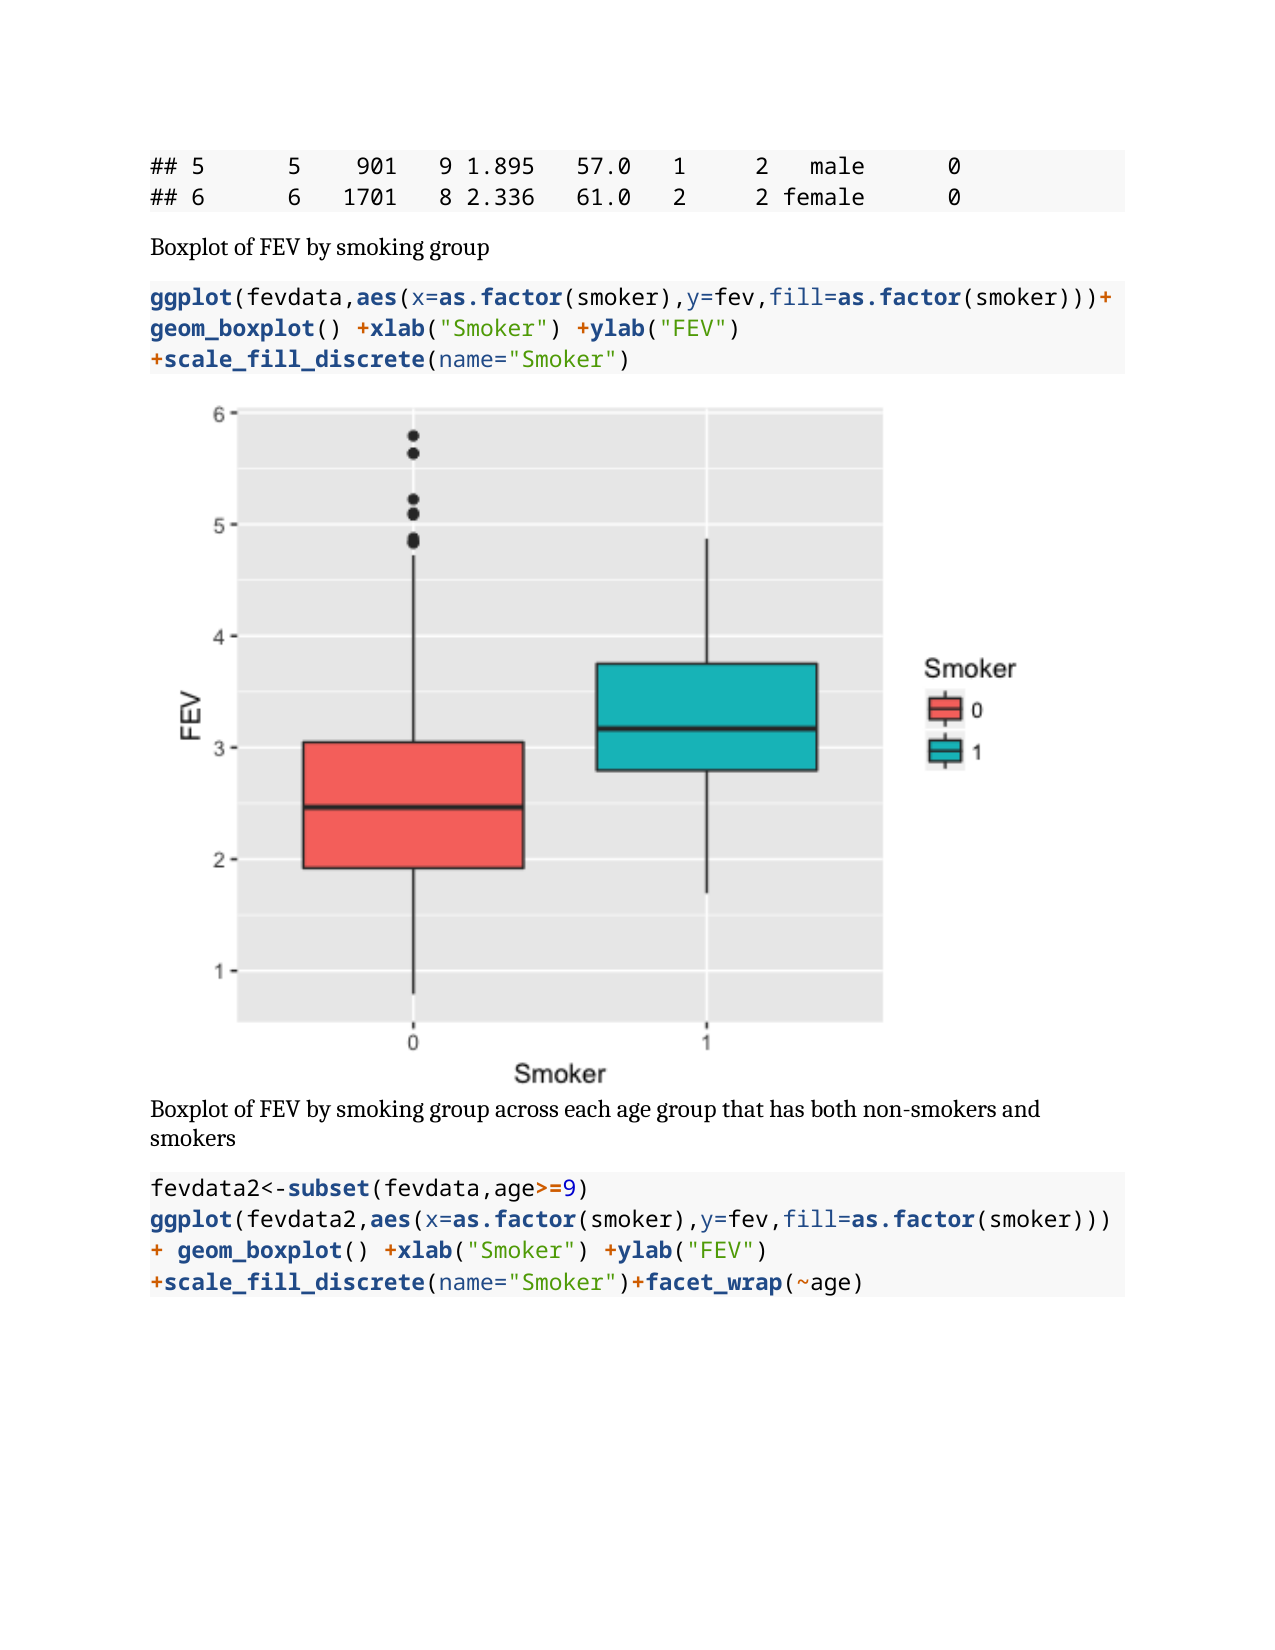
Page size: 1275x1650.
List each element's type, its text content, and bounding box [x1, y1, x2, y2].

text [150, 150, 1125, 212]
text Boxplot of FEV by smoking group [150, 233, 1125, 262]
text fevdata2<-subset(fevdata,age>=9) ggplot(fevdata2,aes(x=as.factor(smoker),y=fev,fill=as.factor(smoker)))+ geom_boxplot() +xlab("Smoker") +ylab("FEV") +scale_fill_discrete(name="Smoker")+facet_wrap(~age) [590, 1172, 1125, 1297]
text ggplot(fevdata,aes(x=as.factor(smoker),y=fev,fill=as.factor(smoker)))+ geom_boxplot() +xlab("Smoker") +ylab("FEV") +scale_fill_discrete(name="Smoker") [631, 281, 1125, 374]
picture [168, 395, 1044, 1096]
